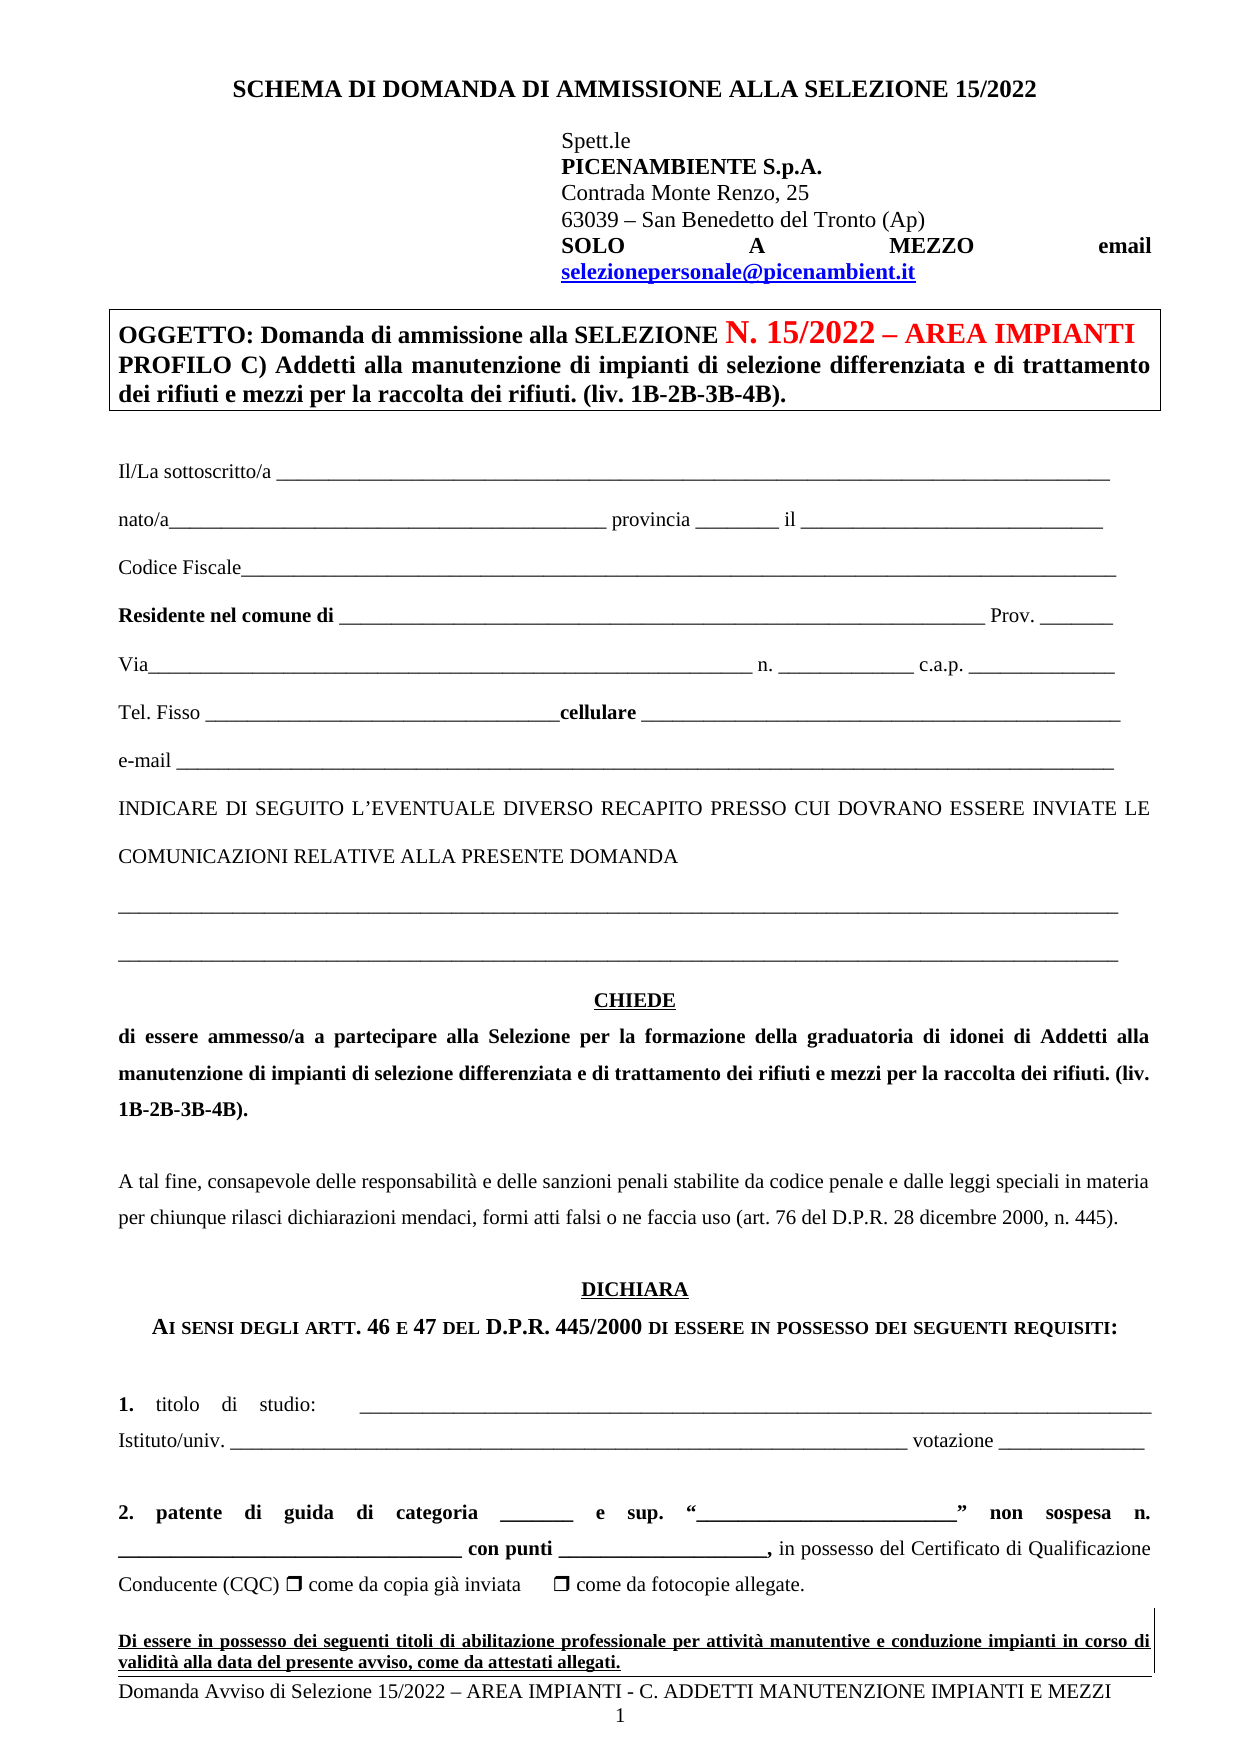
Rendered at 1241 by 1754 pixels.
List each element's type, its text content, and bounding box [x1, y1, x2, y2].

text Ai sensi degli artt. 46 e 47 del D.P.R. 445/2000 di essere in possesso dei seguenti requisiti: [118, 1313, 1152, 1339]
text ________________________________________________________________________________________________ [118, 892, 1152, 916]
text Tel. Fisso __________________________________cellulare ______________________________________________ [118, 700, 1152, 724]
text DICHIARA [118, 1277, 1152, 1301]
text Residente nel comune di ______________________________________________________________ Prov. _______ [118, 603, 1152, 627]
text ________________________________________________________________________________________________ [118, 940, 1152, 964]
text Di essere in possesso dei seguenti titoli di abilitazione professionale per attività manutentive e conduzione impianti in corso di validità alla data del presente avviso, come da attestati allegati. [118, 1629, 1152, 1673]
text PICENAMBIENTE S.p.A. [561, 153, 1152, 179]
text A tal fine, consapevole delle responsabilità e delle sanzioni penali stabilite da codice penale e dalle leggi speciali in materia per chiunque rilasci dichiarazioni mendaci, formi atti falsi o ne faccia uso (art. 76 del D.P.R. 28 dicembre 2000, n. 445). [118, 1169, 1152, 1229]
text e-mail __________________________________________________________________________________________ [118, 748, 1152, 772]
text SOLO A MEZZO email selezionepersonale@picenambient.it [561, 232, 1152, 285]
text di essere ammesso/a a partecipare alla Selezione per la formazione della graduatoria di idonei di Addetti alla manutenzione di impianti di selezione differenziata e di trattamento dei rifiuti e mezzi per la raccolta dei rifiuti. (liv. 1B-2B-3B-4B). [118, 1024, 1152, 1121]
text INDICARE DI SEGUITO L’EVENTUALE DIVERSO RECAPITO PRESSO CUI DOVRANO ESSERE INVIATE LE COMUNICAZIONI RELATIVE ALLA PRESENTE DOMANDA [118, 796, 1152, 868]
text 63039 – San Benedetto del Tronto (Ap) [561, 206, 1152, 232]
text Spett.le [561, 127, 1152, 153]
text Il/La sottoscritto/a ________________________________________________________________________________ [118, 459, 1152, 483]
text nato/a__________________________________________ provincia ________ il _____________________________ [118, 507, 1152, 531]
text Codice Fiscale____________________________________________________________________________________ [118, 555, 1152, 579]
text SCHEMA DI DOMANDA DI AMMISSIONE ALLA SELEZIONE 15/2022 [118, 74, 1152, 103]
text Via__________________________________________________________ n. _____________ c.a.p. ______________ [118, 652, 1152, 676]
text 2. patente di guida di categoria _______ e sup. “_________________________” non sospesa n. _________________________________ con punti ____________________, in possesso del Certificato di Qualificazione Conducente (CQC) come da copia già inviata come da fotocopie allegate. [118, 1500, 1152, 1596]
text PROFILO C) Addetti alla manutenzione di impianti di selezione differenziata e di trattamento dei rifiuti e mezzi per la raccolta dei rifiuti. (liv. 1B-2B-3B-4B). [110, 347, 1160, 410]
text CHIEDE [118, 988, 1152, 1012]
text OGGETTO: Domanda di ammissione alla SELEZIONE N. 15/2022 – AREA IMPIANTI [110, 310, 1160, 347]
text Contrada Monte Renzo, 25 [561, 179, 1152, 206]
text 1. titolo di studio: ____________________________________________________________________________ Istituto/univ. _________________________________________________________________ votazione ______________ [118, 1392, 1152, 1452]
